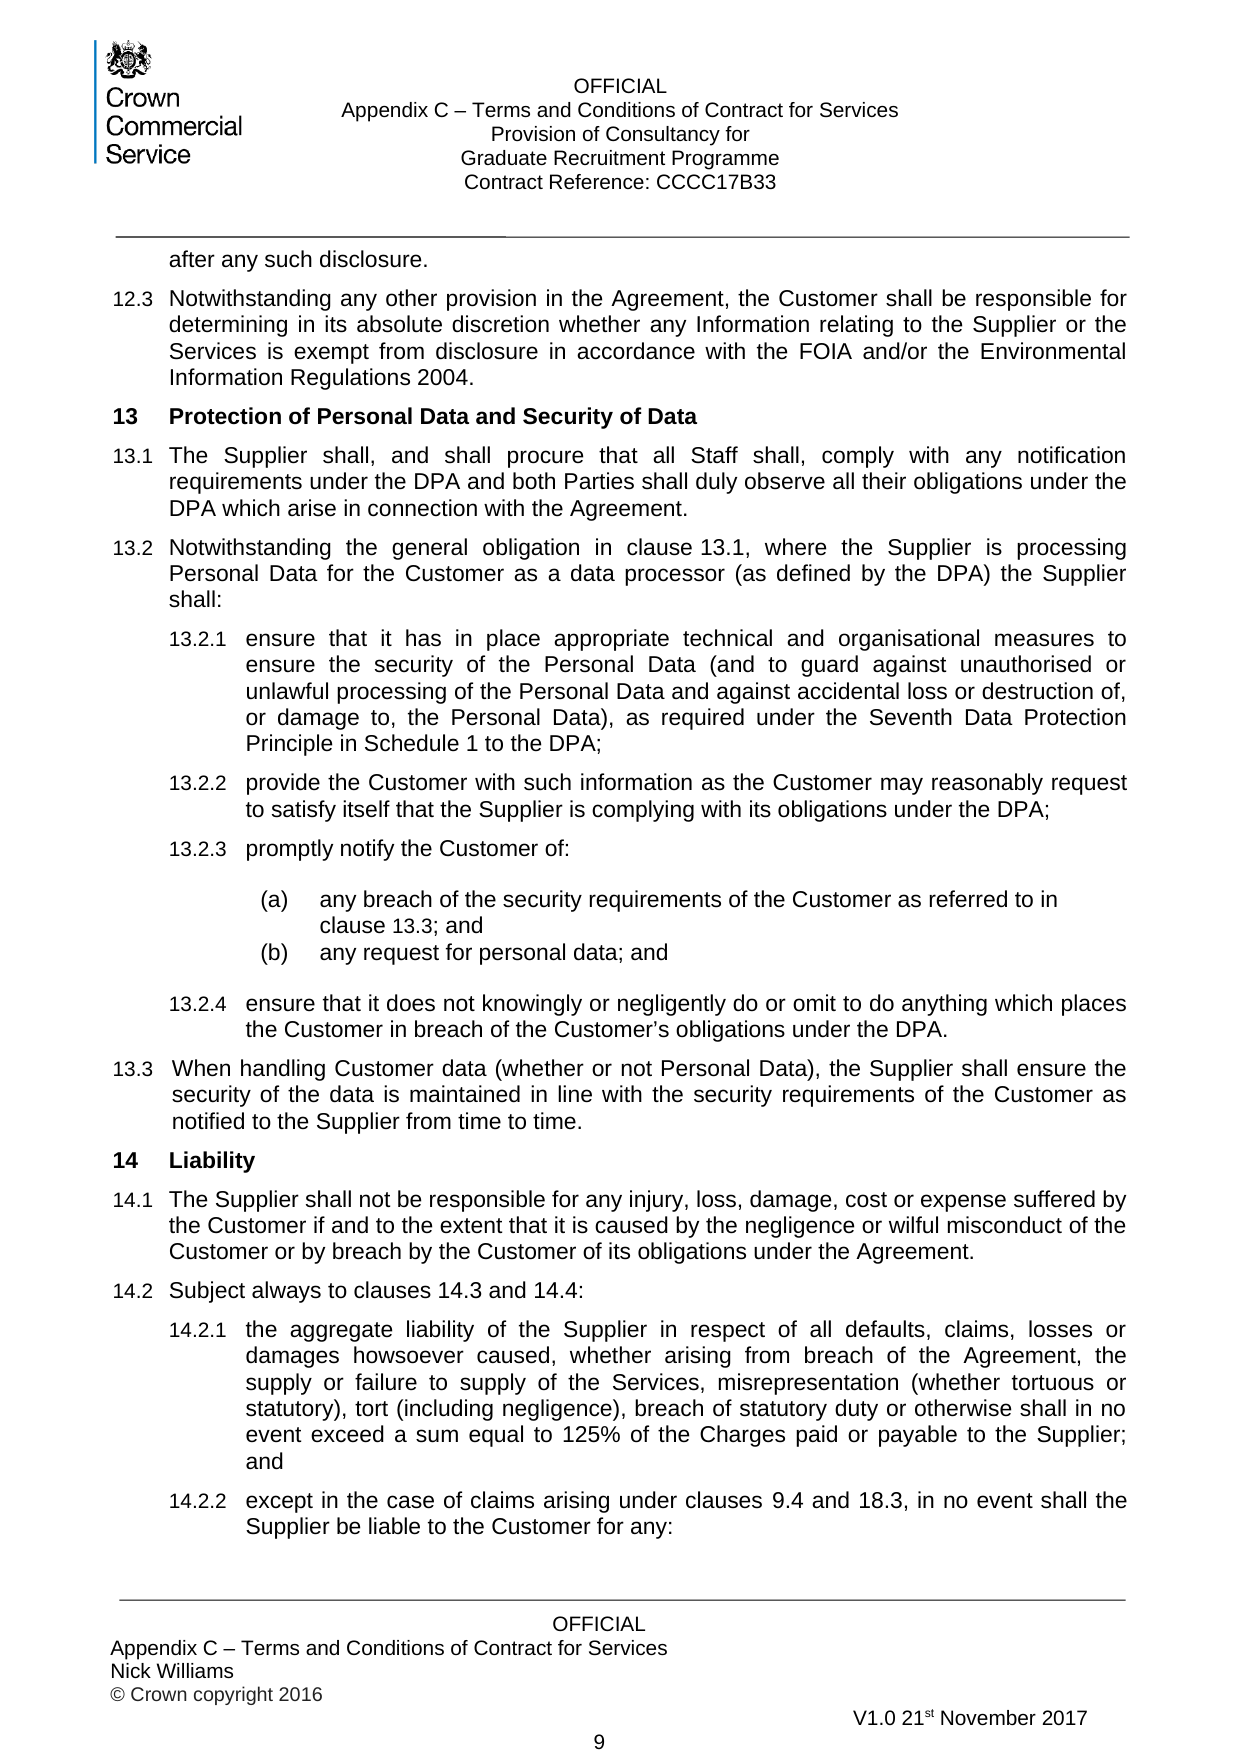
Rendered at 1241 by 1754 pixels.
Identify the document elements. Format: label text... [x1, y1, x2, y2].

text except in the case of claims arising under clauses 9.4 and 18.3, in no event shall the Supplier be liable to the Customer for any: [169, 1487, 1128, 1539]
subtitle The Supplier shall, and shall procure that all Staff shall, comply with any notification requirements under the DPA and both Parties shall duly observe all their obligations under the DPA which arise in connection with the Agreement. [112, 442, 1128, 521]
picture [93, 40, 242, 164]
text the aggregate liability of the Supplier in respect of all defaults, claims, losses or damages howsoever caused, whether arising from breach of the Agreement, the supply or failure to supply of the Services, misrepresentation (whether tortuous or statutory), tort (including negligence), breach of statutory duty or otherwise shall in no event exceed a sum equal to 125% of the Charges paid or payable to the Supplier; and [169, 1316, 1128, 1474]
text ensure that it has in place appropriate technical and organisational measures to ensure the security of the Personal Data (and to guard against unauthorised or unlawful processing of the Personal Data and against accidental loss or destruction of, or damage to, the Personal Data), as required under the Seventh Data Protection Principle in Schedule 1 to the DPA; [169, 625, 1128, 757]
text any request for personal data; and [260, 938, 1128, 965]
subtitle The Supplier shall not be responsible for any injury, loss, damage, cost or expense suffered by the Customer if and to the extent that it is caused by the negligence or wilful misconduct of the Customer or by breach by the Customer of its obligations under the Agreement. [112, 1186, 1128, 1264]
subtitle Notwithstanding any other provision in the Agreement, the Customer shall be responsible for determining in its absolute discretion whether any Information relating to the Supplier or the Services is exempt from disclosure in accordance with the FOIA and/or the Environmental Information Regulations 2004. [112, 285, 1128, 391]
subtitle When handling Customer data (whether or not Personal Data), the Supplier shall ensure the security of the data is maintained in line with the security requirements of the Customer as notified to the Supplier from time to time. [112, 1055, 1128, 1134]
text ensure that it does not knowingly or negligently do or omit to do anything which places the Customer in breach of the Customer’s obligations under the DPA. [169, 990, 1128, 1043]
text any breach of the security requirements of the Customer as referred to in clause 13.3; and [260, 886, 1128, 938]
subtitle Subject always to clauses 14.3 and 14.4: [112, 1277, 1128, 1303]
subtitle Liability [112, 1147, 1128, 1173]
text provide the Customer with such information as the Customer may reasonably request to satisfy itself that the Supplier is complying with its obligations under the DPA; [169, 769, 1128, 822]
subtitle Protection of Personal Data and Security of Data [112, 403, 1128, 429]
subtitle Notwithstanding the general obligation in clause 13.1, where the Supplier is processing Personal Data for the Customer as a data processor (as defined by the DPA) the Supplier shall: [112, 533, 1128, 612]
text promptly notify the Customer of: [169, 834, 1128, 861]
